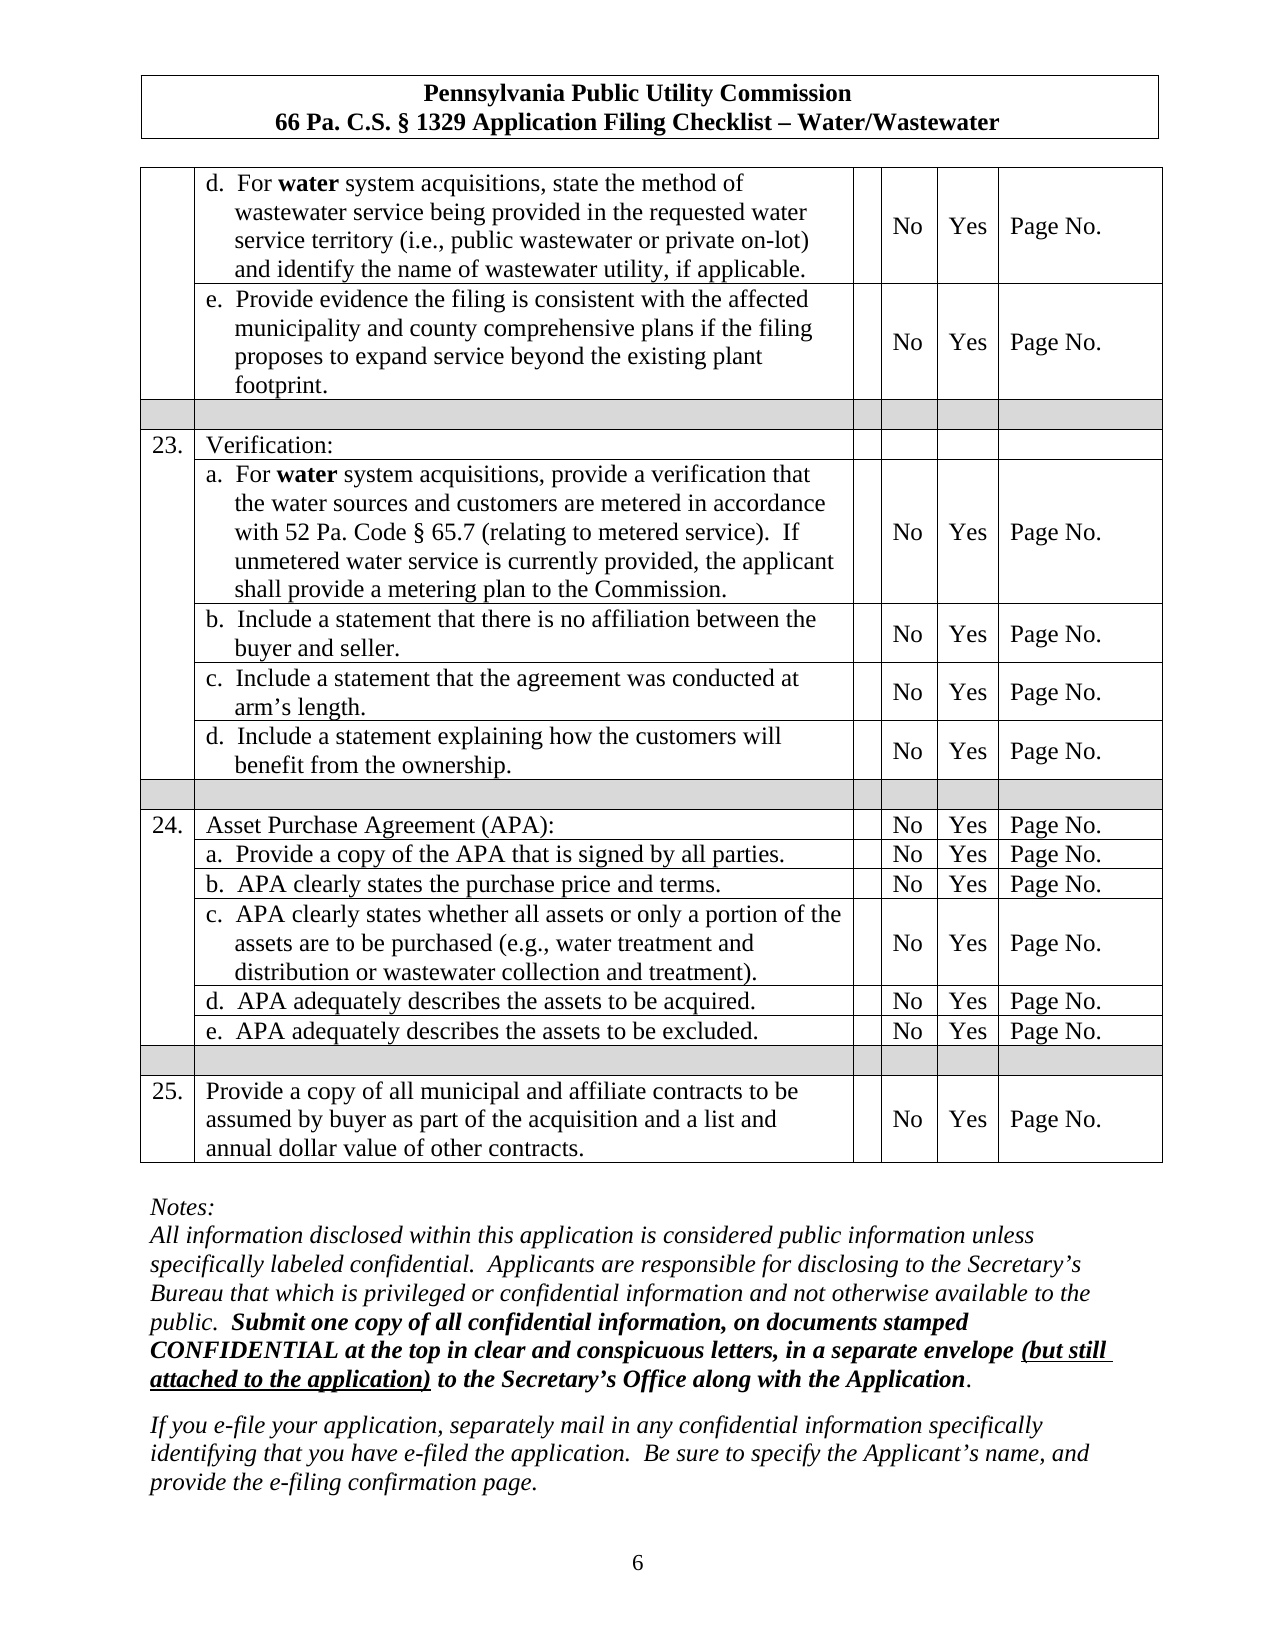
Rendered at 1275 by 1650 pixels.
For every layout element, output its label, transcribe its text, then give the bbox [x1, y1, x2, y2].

table_cell Page No. [999, 899, 1162, 985]
table_cell Asset Purchase Agreement (APA): [195, 810, 853, 838]
table_cell [854, 721, 881, 779]
table_cell 23. [141, 430, 194, 779]
table_cell [854, 284, 881, 399]
table_cell c. APA clearly states whether all assets or only a portion of the assets are to be purchased (e.g., water treatment and distribution or wastewater collection and treatment). [195, 899, 853, 985]
table_cell Page No. [999, 284, 1162, 399]
table_cell [882, 780, 937, 809]
table_cell e. APA adequately describes the assets to be excluded. [195, 1016, 853, 1045]
table_cell No [882, 869, 937, 898]
table_cell [854, 840, 881, 868]
table_cell Page No. [999, 663, 1162, 720]
table_cell Page No. [999, 810, 1162, 838]
table_cell Yes [938, 869, 998, 898]
table_cell [938, 780, 998, 809]
table_cell Yes [938, 663, 998, 720]
table_cell [854, 1076, 881, 1162]
table_cell 25. [141, 1076, 194, 1162]
table_cell Page No. [999, 460, 1162, 603]
table_cell Page No. [999, 840, 1162, 868]
table_cell [938, 400, 998, 429]
table_cell Yes [938, 721, 998, 779]
table_cell [882, 1046, 937, 1075]
table_cell [854, 663, 881, 720]
table_cell [882, 430, 937, 458]
table_cell [854, 899, 881, 985]
table_cell No [882, 899, 937, 985]
table_cell [882, 400, 937, 429]
table_cell Page No. [999, 168, 1162, 283]
table_cell Yes [938, 604, 998, 662]
table_cell [195, 780, 853, 809]
table_cell Page No. [999, 869, 1162, 898]
table_cell No [882, 810, 937, 838]
table_cell Yes [938, 899, 998, 985]
table_cell 24. [141, 810, 194, 1045]
table_cell No [882, 460, 937, 603]
table_cell [854, 430, 881, 458]
table_cell Yes [938, 1076, 998, 1162]
table_cell Page No. [999, 986, 1162, 1015]
table_cell [854, 168, 881, 283]
table_cell Page No. [999, 721, 1162, 779]
table_cell [141, 400, 194, 429]
table_cell Page No. [999, 1076, 1162, 1162]
table_cell d. For water system acquisitions, state the method of wastewater service being provided in the requested water service territory (i.e., public wastewater or private on-lot) and identify the name of wastewater utility, if applicable. [195, 168, 853, 283]
table_cell a. Provide a copy of the APA that is signed by all parties. [195, 840, 853, 868]
table_cell No [882, 663, 937, 720]
table_cell No [882, 986, 937, 1015]
table_cell d. APA adequately describes the assets to be acquired. [195, 986, 853, 1015]
table_cell No [882, 604, 937, 662]
table_cell [854, 869, 881, 898]
table_cell Yes [938, 168, 998, 283]
table_cell Page No. [999, 1016, 1162, 1045]
table_cell [195, 1046, 853, 1075]
text If you e-file your application, separately mail in any confidential information specifically identifying that you have e-filed the application. Be sure to specify the Applicant’s name, and provide the e-filing confirmation page. [150, 1410, 1125, 1496]
table_cell No [882, 1076, 937, 1162]
table_cell e. Provide evidence the filing is consistent with the affected municipality and county comprehensive plans if the filing proposes to expand service beyond the existing plant footprint. [195, 284, 853, 399]
table_cell [938, 430, 998, 458]
table_cell [999, 780, 1162, 809]
table_cell [854, 780, 881, 809]
table_cell [854, 810, 881, 838]
table_cell [854, 1016, 881, 1045]
table_cell [141, 780, 194, 809]
table_cell Verification: [195, 430, 853, 458]
table_cell c. Include a statement that the agreement was conducted at arm’s length. [195, 663, 853, 720]
table_cell No [882, 840, 937, 868]
table_cell a. For water system acquisitions, provide a verification that the water sources and customers are metered in accordance with 52 Pa. Code § 65.7 (relating to metered service). If unmetered water service is currently provided, the applicant shall provide a metering plan to the Commission. [195, 460, 853, 603]
table_cell Yes [938, 1016, 998, 1045]
table_cell b. Include a statement that there is no affiliation between the buyer and seller. [195, 604, 853, 662]
table_cell [938, 1046, 998, 1075]
table_cell [854, 604, 881, 662]
table_cell [999, 430, 1162, 458]
table_cell b. APA clearly states the purchase price and terms. [195, 869, 853, 898]
table_cell d. Include a statement explaining how the customers will benefit from the ownership. [195, 721, 853, 779]
table_cell Yes [938, 284, 998, 399]
table_cell No [882, 284, 937, 399]
table_cell Yes [938, 840, 998, 868]
table_cell [854, 400, 881, 429]
table_cell [999, 1046, 1162, 1075]
table_cell No [882, 1016, 937, 1045]
table_cell [195, 400, 853, 429]
table_cell Page No. [999, 604, 1162, 662]
table_cell Yes [938, 986, 998, 1015]
table_cell [854, 1046, 881, 1075]
table_cell No [882, 168, 937, 283]
table_cell No [882, 721, 937, 779]
table_cell Yes [938, 810, 998, 838]
table_cell Provide a copy of all municipal and affiliate contracts to be assumed by buyer as part of the acquisition and a list and annual dollar value of other contracts. [195, 1076, 853, 1162]
table_cell [854, 460, 881, 603]
table_cell Yes [938, 460, 998, 603]
text Notes: [150, 1192, 1125, 1221]
text All information disclosed within this application is considered public information unless specifically labeled confidential. Applicants are responsible for disclosing to the Secretary’s Bureau that which is privileged or confidential information and not otherwise available to the public. Submit one copy of all confidential information, on documents stamped CONFIDENTIAL at the top in clear and conspicuous letters, in a separate envelope (but still attached to the application) to the Secretary’s Office along with the Application. [150, 1221, 1125, 1393]
table_cell [141, 1046, 194, 1075]
table_cell [854, 986, 881, 1015]
table_cell [999, 400, 1162, 429]
